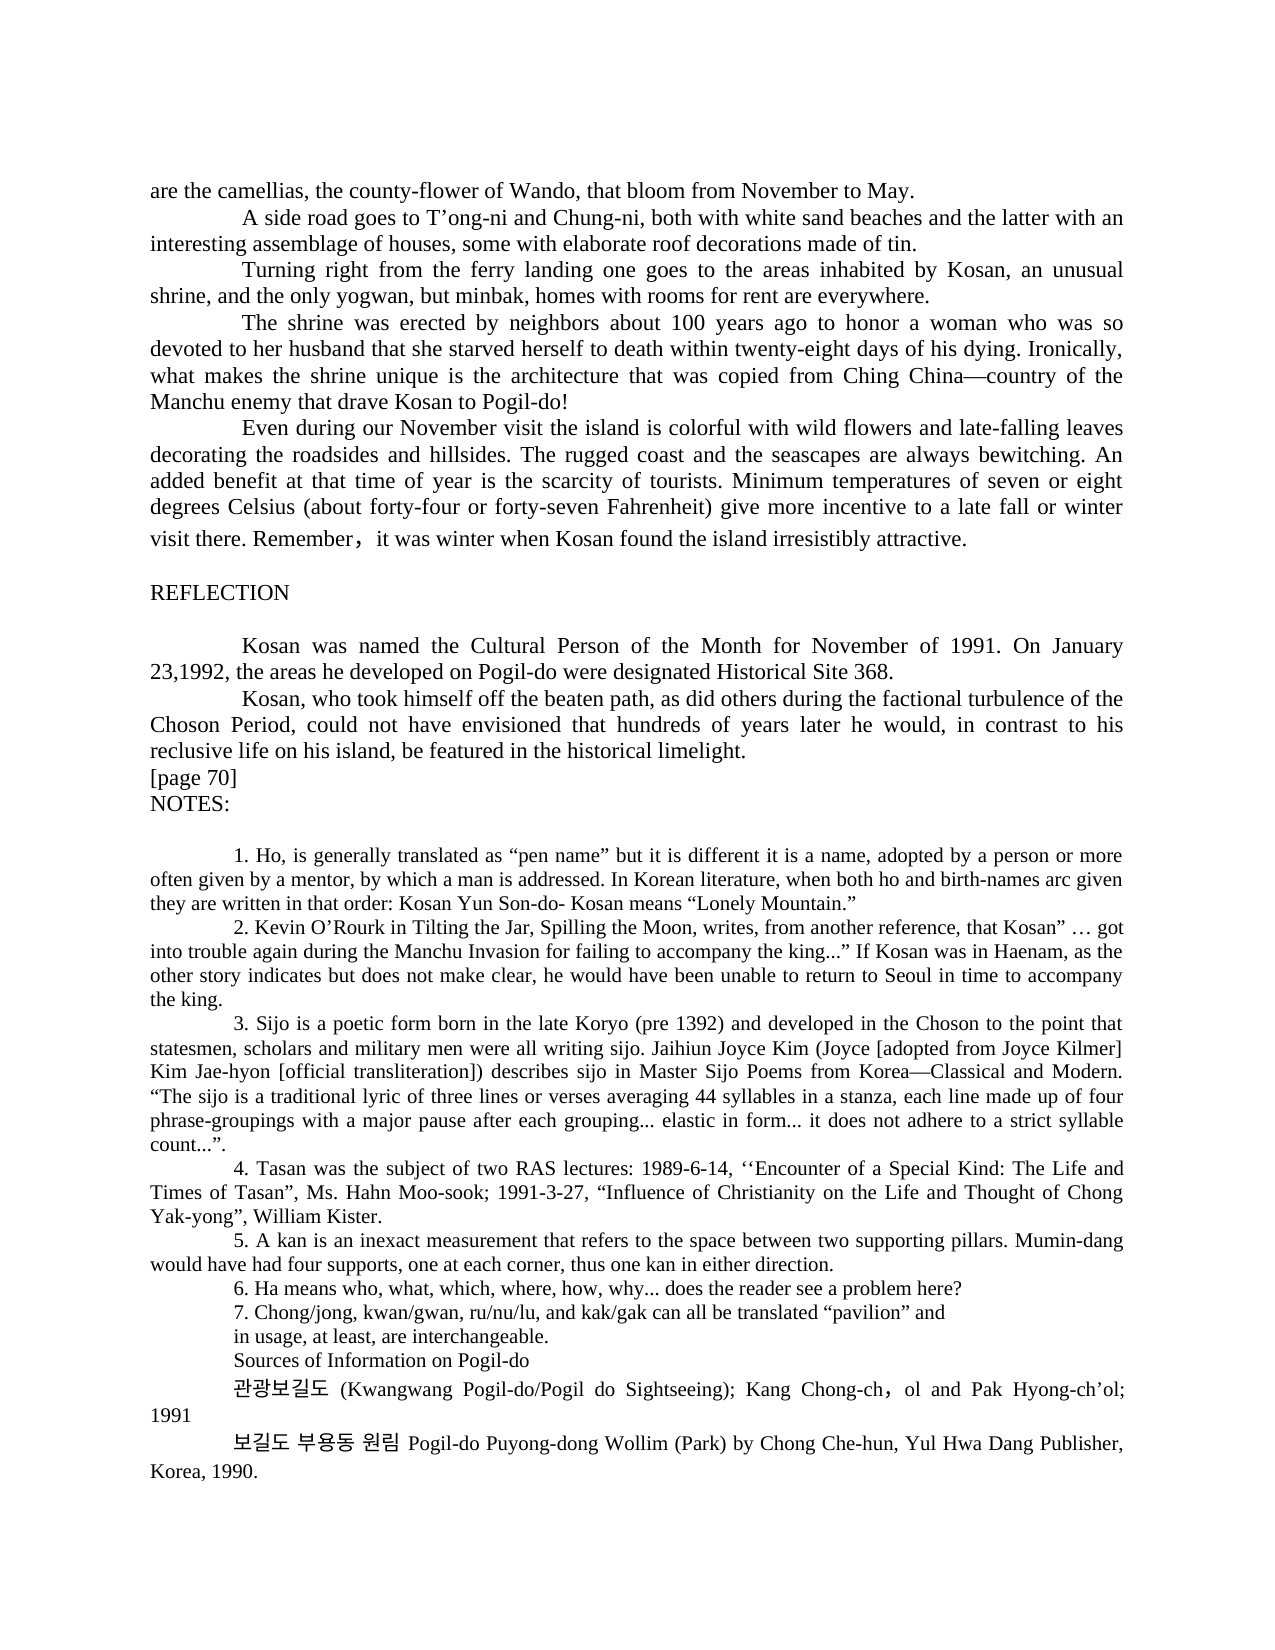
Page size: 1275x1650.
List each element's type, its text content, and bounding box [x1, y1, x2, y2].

text Kosan, who took himself off the beaten path, as did others during the factional turbulence of the Choson Period, could not have envisioned that hundreds of years later he would, in contrast to his reclusive life on his island, be featured in the historical limelight. [150, 685, 1125, 764]
text 보길도 부용동 원림 Pogil-do Puyong-dong Wollim (Park) by Chong Che-hun, Yul Hwa Dang Publisher, Korea, 1990. [150, 1427, 1125, 1483]
text in usage, at least, are interchangeable. [150, 1324, 1125, 1348]
text 5. A kan is an inexact measurement that refers to the space between two supporting pillars. Mumin-dang would have had four supports, one at each corner, thus one kan in either direction. [150, 1228, 1125, 1276]
text REFLECTION [150, 579, 1125, 606]
text 7. Chong/jong, kwan/gwan, ru/nu/lu, and kak/gak can all be translated “pavilion” and [150, 1300, 1125, 1324]
text Kosan was named the Cultural Person of the Month for November of 1991. On January 23,1992, the areas he developed on Pogil-do were designated Historical Site 368. [150, 632, 1125, 685]
text 1. Ho, is generally translated as “pen name” but it is different it is a name, adopted by a person or more often given by a mentor, by which a man is addressed. In Korean literature, when both ho and birth-names arc given they are written in that order: Kosan Yun Son-do- Kosan means “Lonely Mountain.” [150, 843, 1125, 915]
text NOTES: [150, 790, 1125, 817]
text 3. Sijo is a poetic form born in the late Koryo (pre 1392) and developed in the Choson to the point that statesmen, scholars and military men were all writing sijo. Jaihiun Joyce Kim (Joyce [adopted from Joyce Kilmer] Kim Jae-hyon [official transliteration]) describes sijo in Master Sijo Poems from Korea—Classical and Modern. “The sijo is a traditional lyric of three lines or verses averaging 44 syllables in a stanza, each line made up of four phrase-groupings with a major pause after each grouping... elastic in form... it does not adhere to a strict syllable count...”. [150, 1011, 1125, 1156]
text The shrine was erected by neighbors about 100 years ago to honor a woman who was so devoted to her husband that she starved herself to death within twenty-eight days of his dying. Ironically, what makes the shrine unique is the architecture that was copied from Ching China—country of the Manchu enemy that drave Kosan to Pogil-do! [150, 309, 1125, 414]
text Even during our November visit the island is colorful with wild flowers and late-falling leaves decorating the roadsides and hillsides. The rugged coast and the seascapes are always bewitching. An added benefit at that time of year is the scarcity of tourists. Minimum temperatures of seven or eight degrees Celsius (about forty-four or forty-seven Fahrenheit) give more incentive to a late fall or winter visit there. Remember，it was winter when Kosan found the island irresistibly attractive. [150, 414, 1125, 553]
text 관광보길도 (Kwangwang Pogil-do/Pogil do Sightseeing); Kang Chong-ch，ol and Pak Hyong-ch’ol; 1991 [150, 1372, 1125, 1427]
text [page 70] [150, 764, 1125, 790]
text 6. Ha means who, what, which, where, how, why... does the reader see a problem here? [150, 1276, 1125, 1300]
text 2. Kevin O’Rourk in Tilting the Jar, Spilling the Moon, writes, from another reference, that Kosan” … got into trouble again during the Manchu Invasion for failing to accompany the king...” If Kosan was in Haenam, as the other story indicates but does not make clear, he would have been unable to return to Seoul in time to accompany the king. [150, 915, 1125, 1011]
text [150, 177, 1125, 203]
text A side road goes to T’ong-ni and Chung-ni, both with white sand beaches and the latter with an interesting assemblage of houses, some with elaborate roof decorations made of tin. [150, 203, 1125, 256]
text Sources of Information on Pogil-do [150, 1348, 1125, 1372]
text 4. Tasan was the subject of two RAS lectures: 1989-6-14, ‘‘Encounter of a Special Kind: The Life and Times of Tasan”, Ms. Hahn Moo-sook; 1991-3-27, “Influence of Christianity on the Life and Thought of Chong Yak-yong”, William Kister. [150, 1156, 1125, 1228]
text Turning right from the ferry landing one goes to the areas inhabited by Kosan, an unusual shrine, and the only yogwan, but minbak, homes with rooms for rent are everywhere. [150, 256, 1125, 309]
